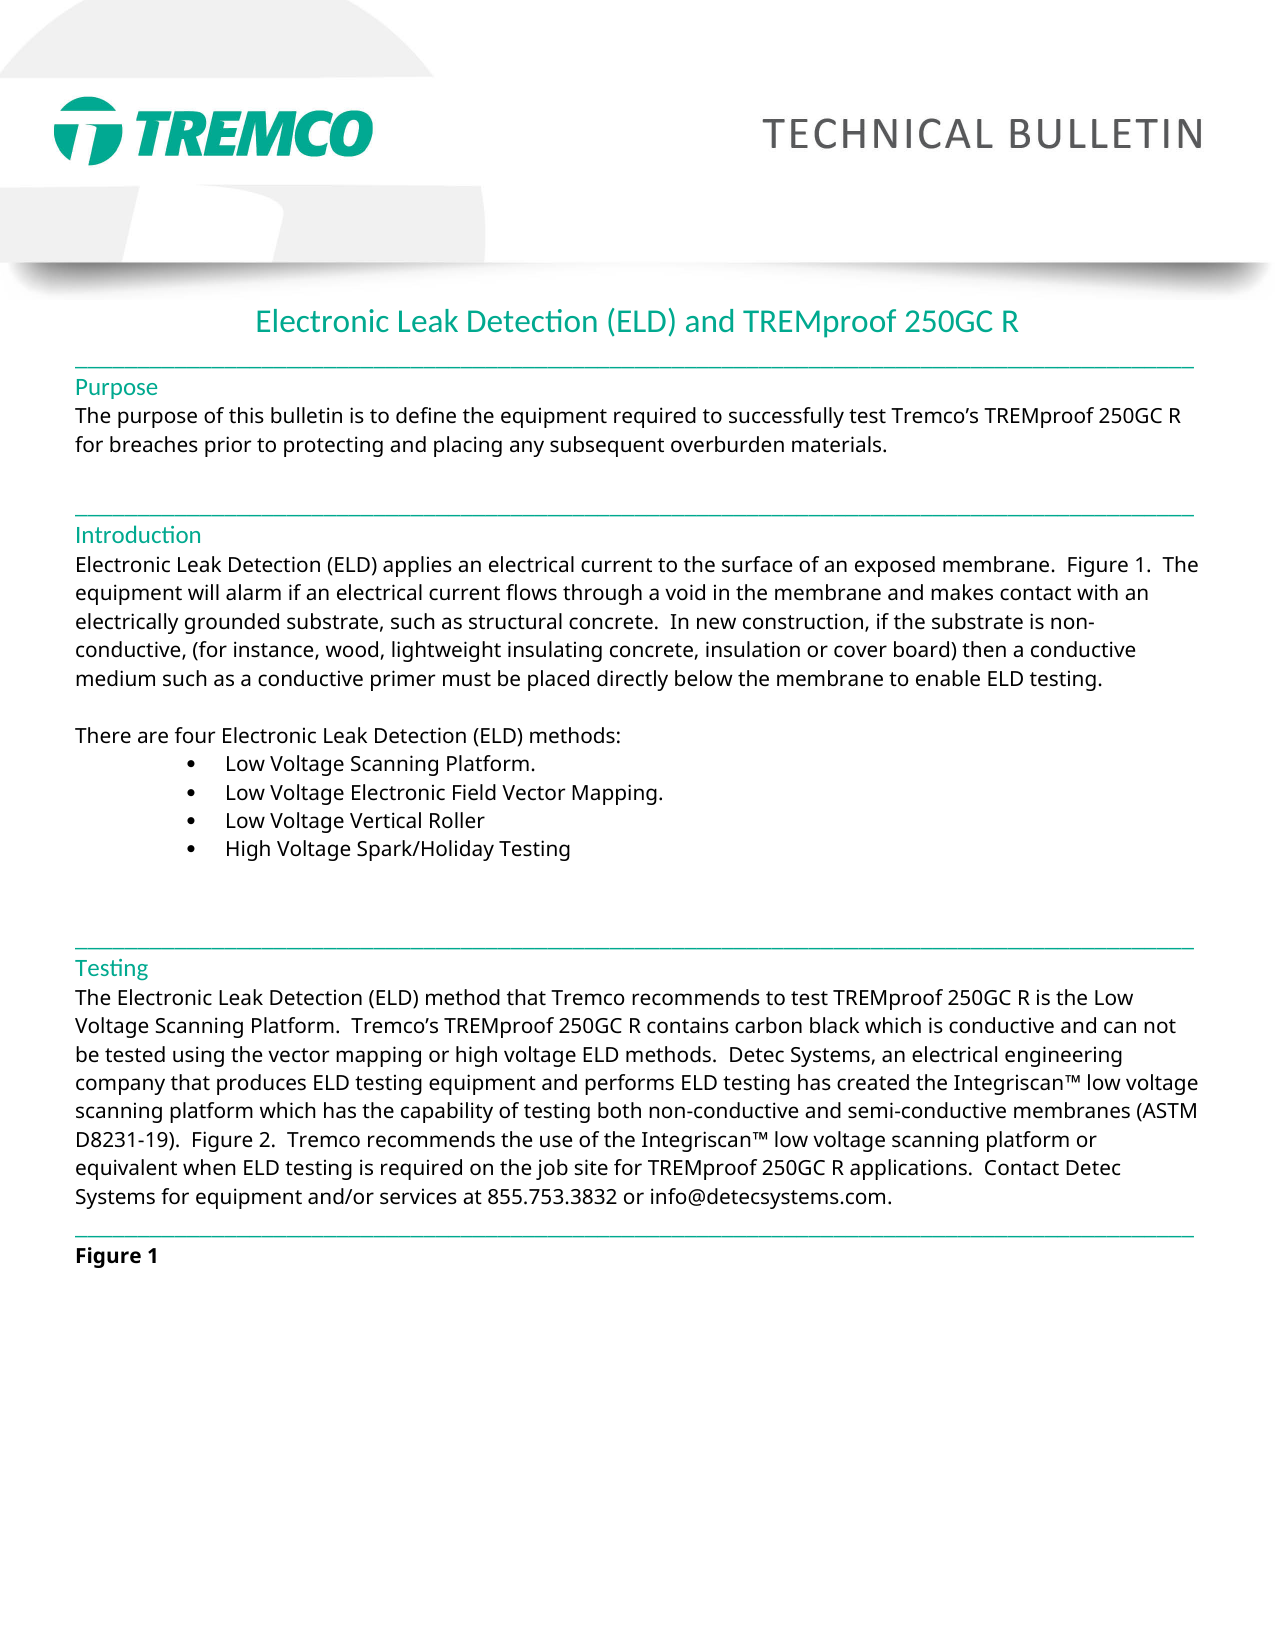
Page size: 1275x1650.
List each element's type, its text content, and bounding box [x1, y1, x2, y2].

text __________________________________________________________________________________________ [75, 1210, 1200, 1241]
list Low Voltage Scanning Platform. [187, 749, 1200, 778]
text Figure 1 [75, 1241, 1125, 1269]
text Electronic Leak Detection (ELD) and TREMproof 250GC R [75, 300, 1200, 341]
text The purpose of this bulletin is to define the equipment required to successfully test Tremco’s TREMproof 250GC R for breaches prior to protecting and placing any subsequent overburden materials. [75, 402, 1200, 458]
list High Voltage Spark/Holiday Testing [187, 834, 1200, 863]
text Testing [75, 952, 1200, 983]
text __________________________________________________________________________________________ [75, 341, 1200, 371]
picture [0, 0, 1275, 300]
text Introduction [75, 519, 1200, 550]
text The Electronic Leak Detection (ELD) method that Tremco recommends to test TREMproof 250GC R is the Low Voltage Scanning Platform. Tremco’s TREMproof 250GC R contains carbon black which is conductive and can not be tested using the vector mapping or high voltage ELD methods. Detec Systems, an electrical engineering company that produces ELD testing equipment and performs ELD testing has created the Integriscan™ low voltage scanning platform which has the capability of testing both non-conductive and semi-conductive membranes (ASTM D8231-19). Figure 2. Tremco recommends the use of the Integriscan™ low voltage scanning platform or equivalent when ELD testing is required on the job site for TREMproof 250GC R applications. Contact Detec Systems for equipment and/or services at 855.753.3832 or info@detecsystems.com. [75, 983, 1200, 1210]
text __________________________________________________________________________________________ [75, 489, 1200, 519]
list Low Voltage Vertical Roller [187, 806, 1200, 834]
text Electronic Leak Detection (ELD) applies an electrical current to the surface of an exposed membrane. Figure 1. The equipment will alarm if an electrical current flows through a void in the membrane and makes contact with an electrically grounded substrate, such as structural concrete. In new construction, if the substrate is non-conductive, (for instance, wood, lightweight insulating concrete, insulation or cover board) then a conductive medium such as a conductive primer must be placed directly below the membrane to enable ELD testing. [75, 550, 1200, 692]
text __________________________________________________________________________________________ [75, 922, 1200, 952]
text There are four Electronic Leak Detection (ELD) methods: [75, 721, 1200, 749]
text Purpose [75, 371, 1200, 402]
list Low Voltage Electronic Field Vector Mapping. [187, 778, 1200, 806]
